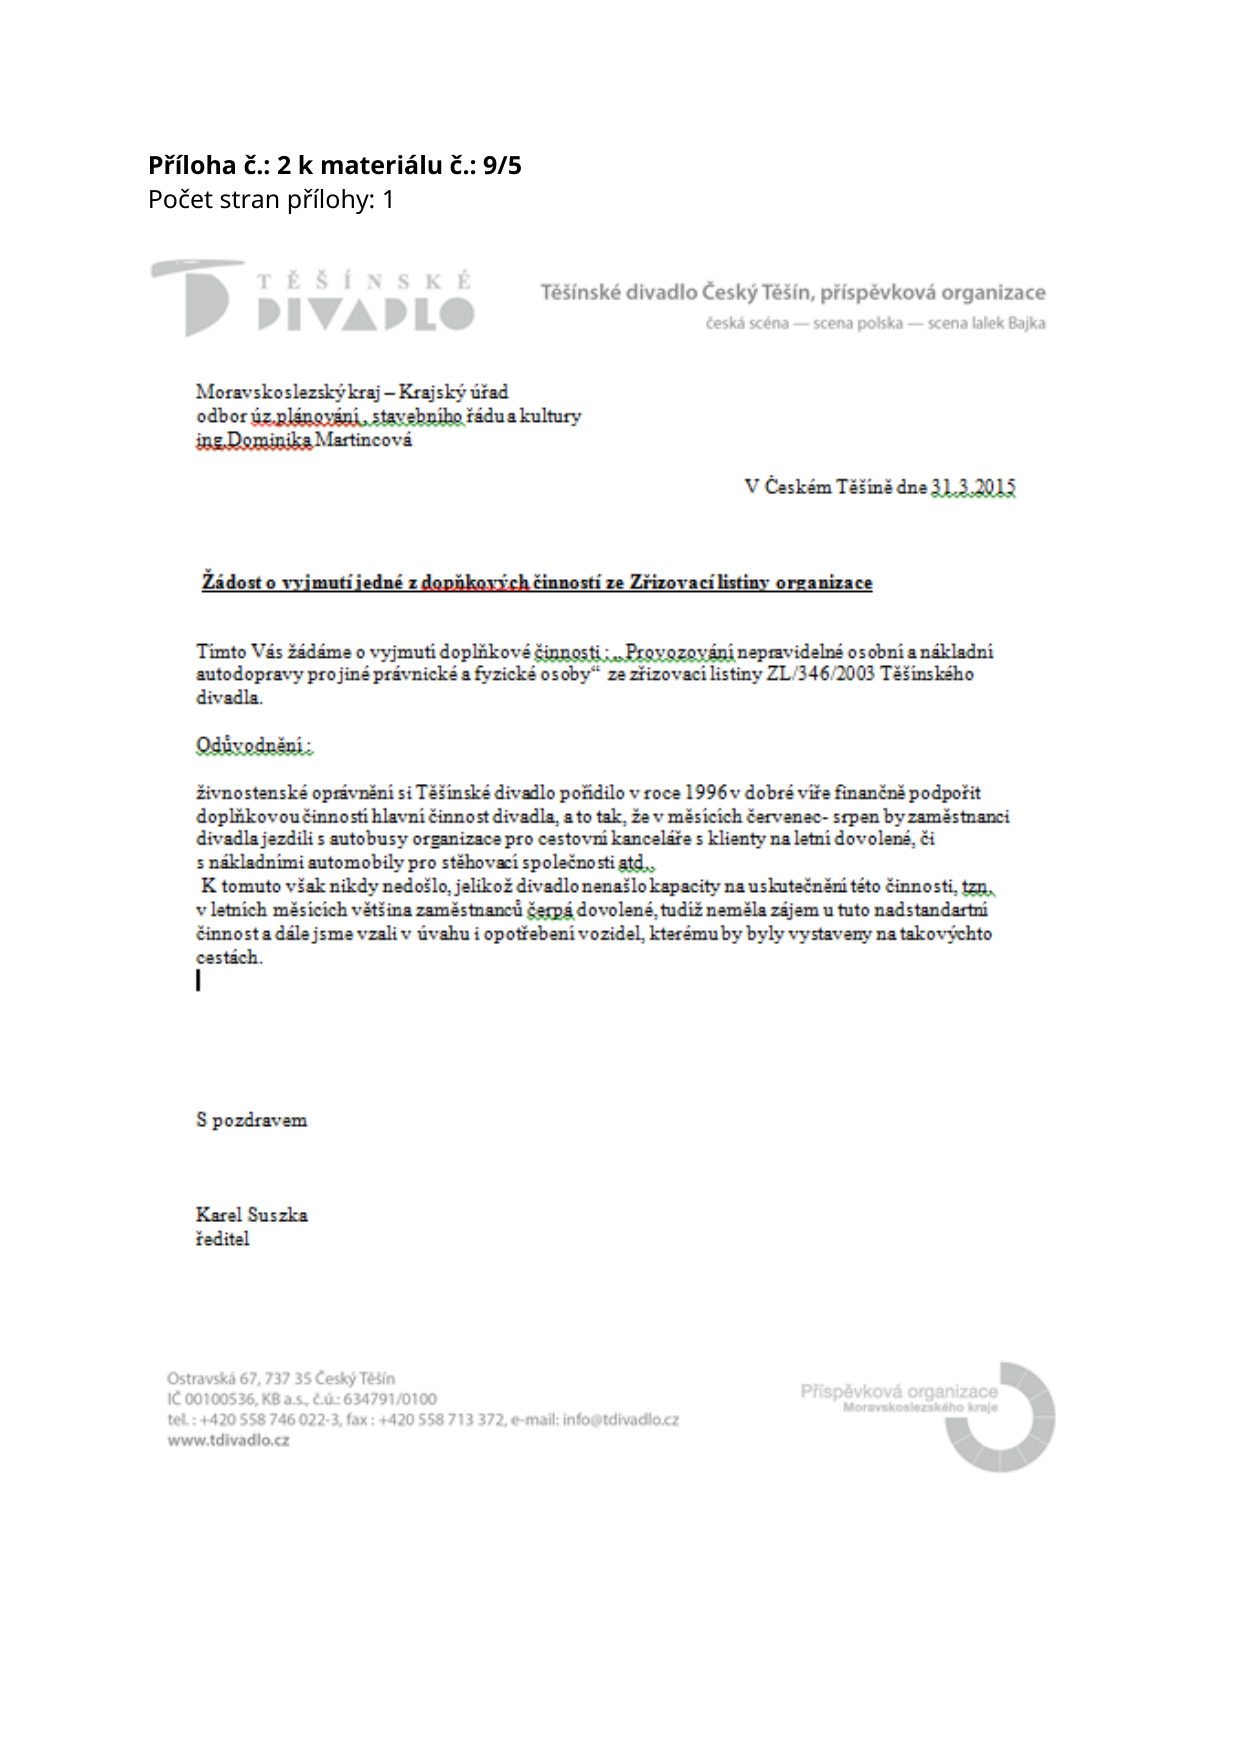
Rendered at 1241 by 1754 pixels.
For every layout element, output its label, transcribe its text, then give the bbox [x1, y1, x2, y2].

text Počet stran přílohy: 1 [148, 182, 1093, 216]
text Příloha č.: 2 k materiálu č.: 9/5 [148, 148, 1093, 182]
picture [147, 215, 1082, 1575]
